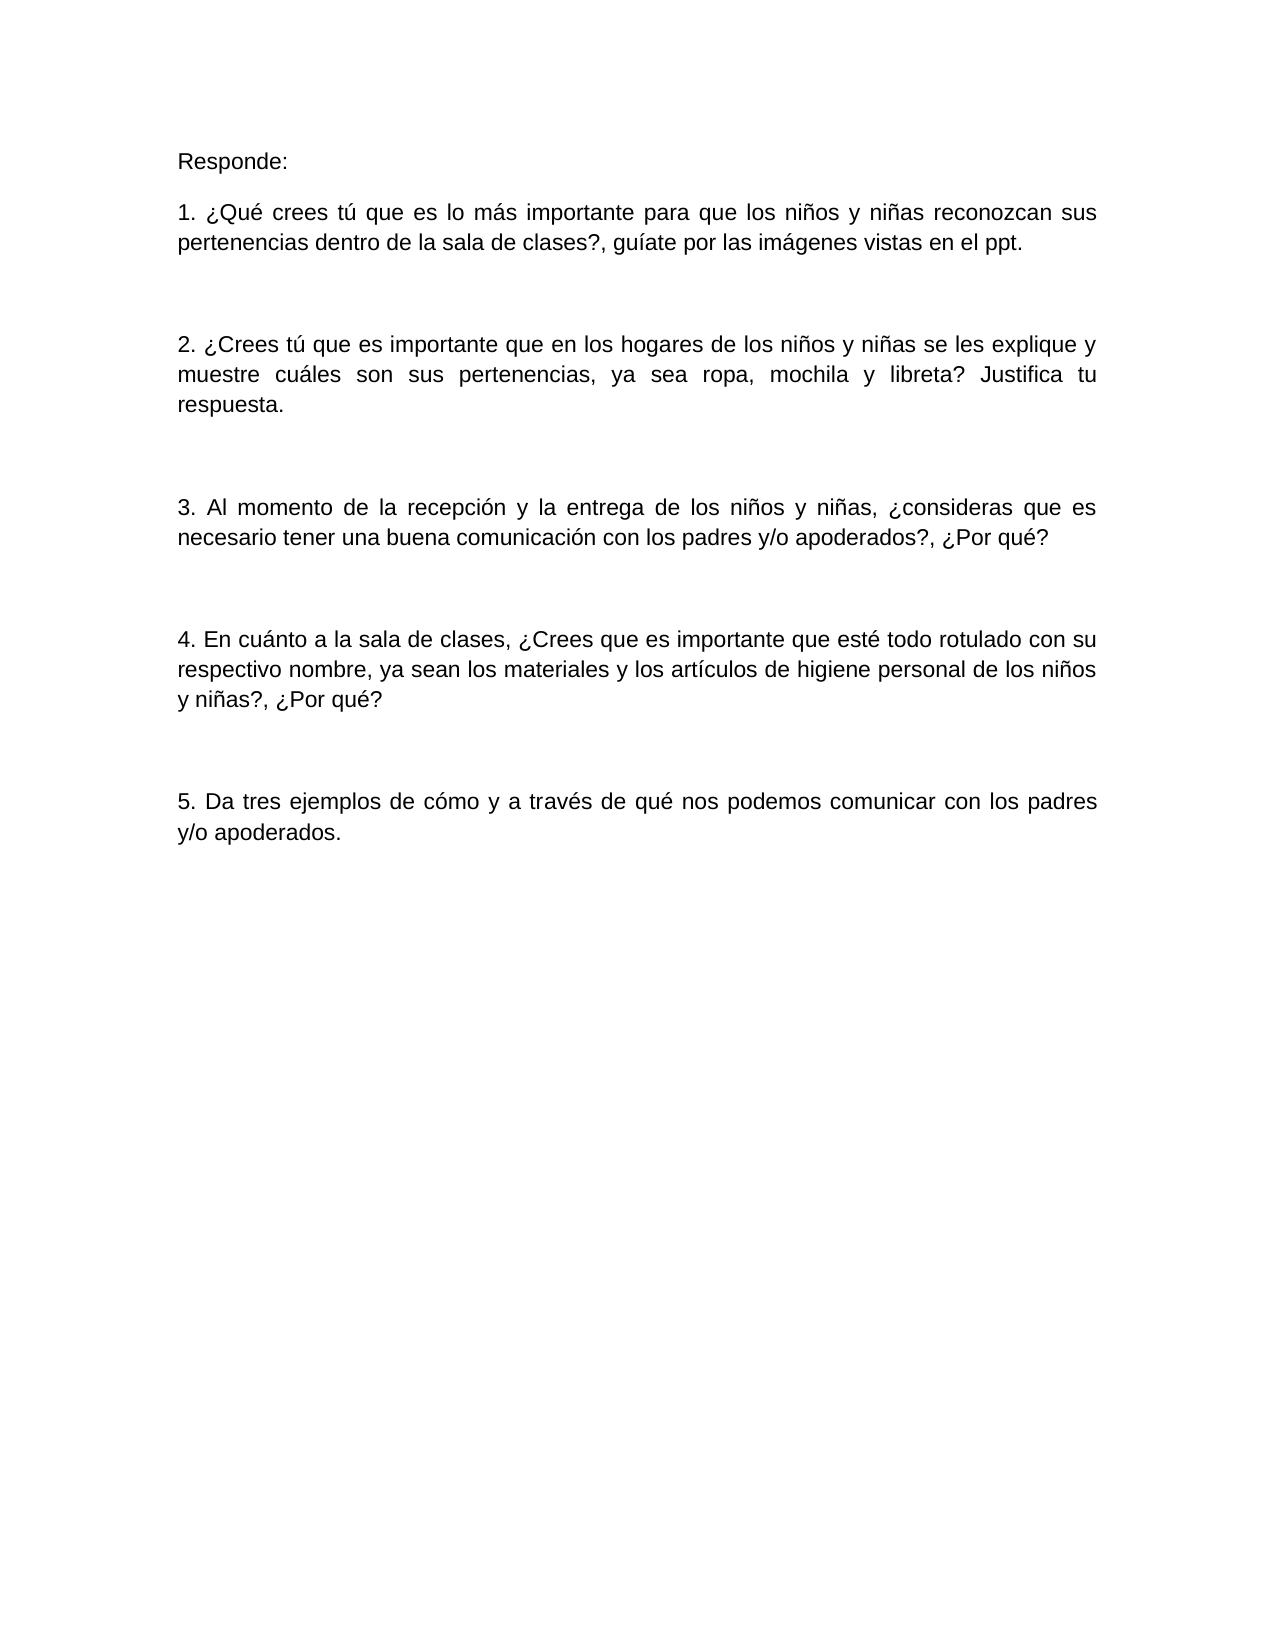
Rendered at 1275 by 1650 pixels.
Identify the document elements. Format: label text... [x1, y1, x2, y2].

text 1. ¿Qué crees tú que es lo más importante para que los niños y niñas reconozcan sus pertenencias dentro de la sala de clases?, guíate por las imágenes vistas en el ppt. [177, 199, 1098, 255]
text 5. Da tres ejemplos de cómo y a través de qué nos podemos comunicar con los padres y/o apoderados. [177, 788, 1098, 845]
text 3. Al momento de la recepción y la entrega de los niños y niñas, ¿consideras que es necesario tener una buena comunicación con los padres y/o apoderados?, ¿Por qué? [177, 493, 1098, 550]
text 2. ¿Crees tú que es importante que en los hogares de los niños y niñas se les explique y muestre cuáles son sus pertenencias, ya sea ropa, mochila y libreta? Justifica tu respuesta. [177, 331, 1098, 418]
text 4. En cuánto a la sala de clases, ¿Crees que es importante que esté todo rotulado con su respectivo nombre, ya sean los materiales y los artículos de higiene personal de los niños y niñas?, ¿Por qué? [177, 626, 1098, 712]
text Responde: [177, 148, 1098, 174]
